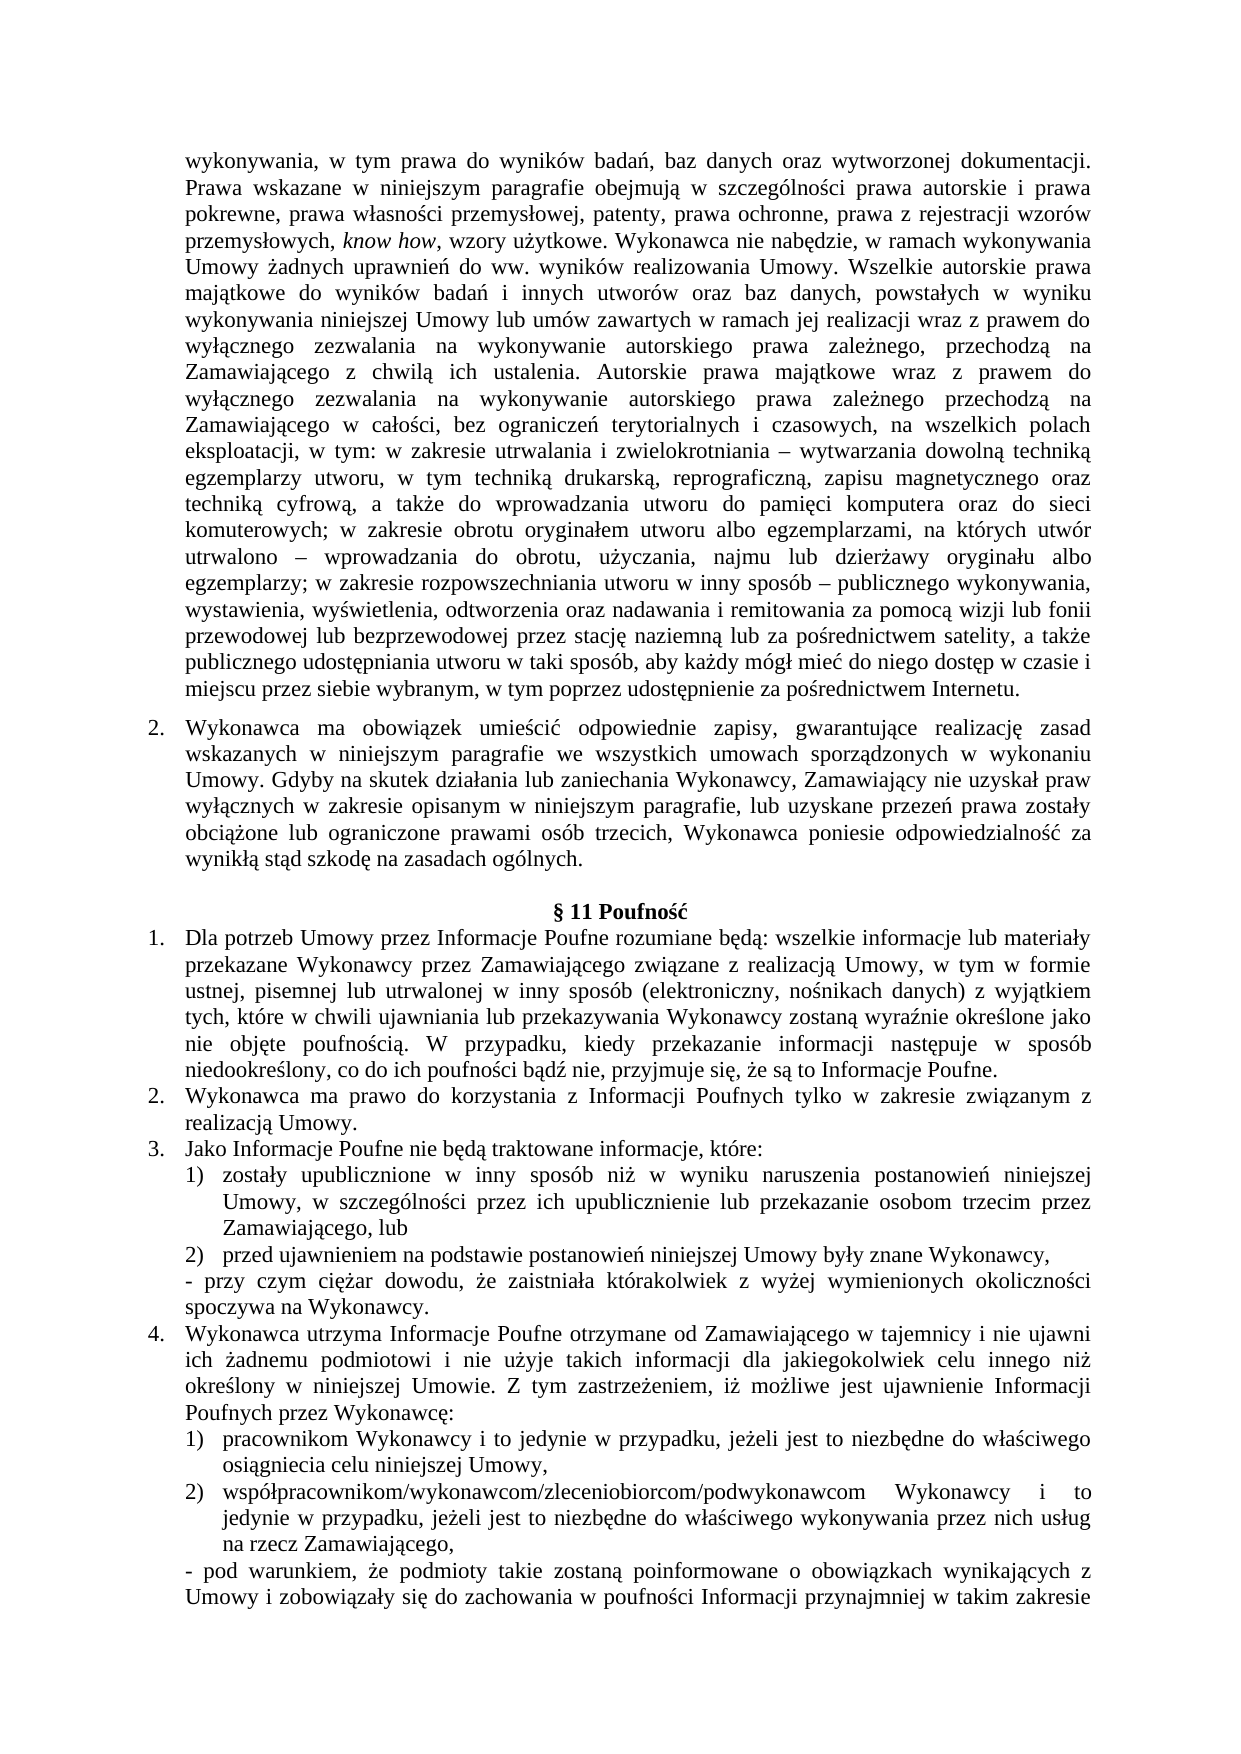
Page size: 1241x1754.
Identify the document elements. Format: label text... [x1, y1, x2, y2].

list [148, 148, 1093, 701]
list Jako Informacje Poufne nie będą traktowane informacje, które: [148, 1135, 1093, 1162]
list Wykonawca utrzyma Informacje Poufne otrzymane od Zamawiającego w tajemnicy i nie ujawni ich żadnemu podmiotowi i nie użyje takich informacji dla jakiegokolwiek celu innego niż określony w niniejszej Umowie. Z tym zastrzeżeniem, iż możliwe jest ujawnienie Informacji Poufnych przez Wykonawcę: [148, 1320, 1093, 1425]
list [185, 1557, 1093, 1609]
list Wykonawca ma prawo do korzystania z Informacji Poufnych tylko w zakresie związanym z realizacją Umowy. [148, 1082, 1093, 1135]
list pracownikom Wykonawcy i to jedynie w przypadku, jeżeli jest to niezbędne do właściwego osiągniecia celu niniejszej Umowy, [185, 1425, 1093, 1478]
list - przy czym ciężar dowodu, że zaistniała którakolwiek z wyżej wymienionych okoliczności spoczywa na Wykonawcy. [185, 1267, 1093, 1320]
list Dla potrzeb Umowy przez Informacje Poufne rozumiane będą: wszelkie informacje lub materiały przekazane Wykonawcy przez Zamawiającego związane z realizacją Umowy, w tym w formie ustnej, pisemnej lub utrwalonej w inny sposób (elektroniczny, nośnikach danych) z wyjątkiem tych, które w chwili ujawniania lub przekazywania Wykonawcy zostaną wyraźnie określone jako nie objęte poufnością. W przypadku, kiedy przekazanie informacji następuje w sposób niedookreślony, co do ich poufności bądź nie, przyjmuje się, że są to Informacje Poufne. [148, 924, 1093, 1082]
list Wykonawca ma obowiązek umieścić odpowiednie zapisy, gwarantujące realizację zasad wskazanych w niniejszym paragrafie we wszystkich umowach sporządzonych w wykonaniu Umowy. Gdyby na skutek działania lub zaniechania Wykonawcy, Zamawiający nie uzyskał praw wyłącznych w zakresie opisanym w niniejszym paragrafie, lub uzyskane przezeń prawa zostały obciążone lub ograniczone prawami osób trzecich, Wykonawca poniesie odpowiedzialność za wynikłą stąd szkodę na zasadach ogólnych. [148, 713, 1093, 872]
list przed ujawnieniem na podstawie postanowień niniejszej Umowy były znane Wykonawcy, [185, 1241, 1093, 1267]
list zostały upublicznione w inny sposób niż w wyniku naruszenia postanowień niniejszej Umowy, w szczególności przez ich upublicznienie lub przekazanie osobom trzecim przez Zamawiającego, lub [185, 1162, 1093, 1241]
text § 11 Poufność [148, 898, 1093, 924]
list współpracownikom/wykonawcom/zleceniobiorcom/podwykonawcom Wykonawcy i to jedynie w przypadku, jeżeli jest to niezbędne do właściwego wykonywania przez nich usług na rzecz Zamawiającego, [185, 1478, 1093, 1557]
